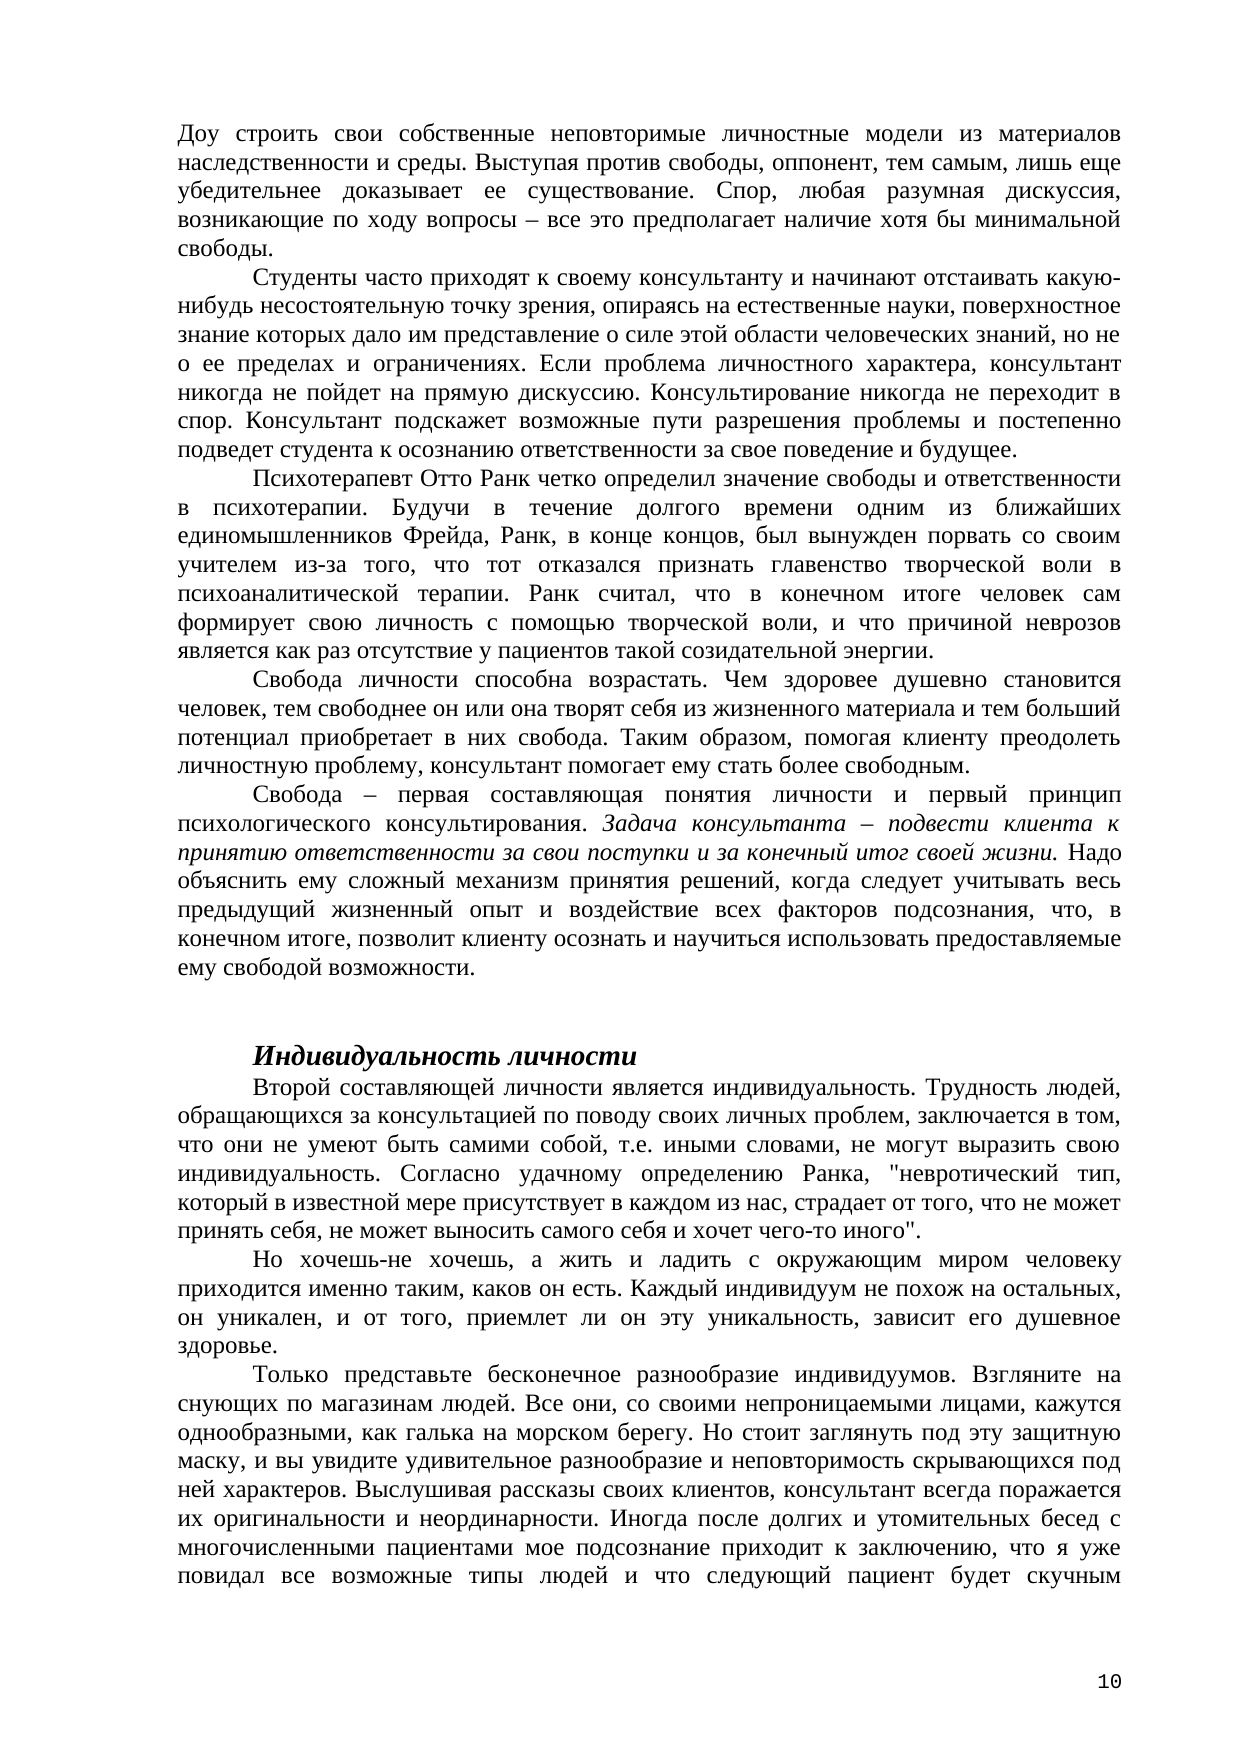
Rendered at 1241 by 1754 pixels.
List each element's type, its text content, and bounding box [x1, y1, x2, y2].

text Психотерапевт Отто Ранк четко определил значение свободы и ответственности в психотерапии. Будучи в течение долгого времени одним из ближайших единомышленников Фрейда, Ранк, в конце концов, был вынужден порвать со своим учителем из-за того, что тот отказался признать главенство творческой воли в психоаналитической терапии. Ранк считал, что в конечном итоге человек сам формирует свою личность с помощью творческой воли, и что причиной неврозов является как раз отсутствие у пациентов такой созидательной энергии. [177, 463, 1122, 664]
text Индивидуальность личности [177, 1038, 1122, 1072]
text Второй составляющей личности является индивидуальность. Трудность людей, обращающихся за консультацией по поводу своих личных проблем, заключается в том, что они не умеют быть самими собой, т.е. иными словами, не могут выразить свою индивидуальность. Согласно удачному определению Ранка, "невротический тип, который в известной мере присутствует в каждом из нас, страдает от того, что не может принять себя, не может выносить самого себя и хочет чего-то иного". [177, 1072, 1122, 1244]
text Студенты часто приходят к своему консультанту и начинают отстаивать какую-нибудь несостоятельную точку зрения, опираясь на естественные науки, поверхностное знание которых дало им представление о силе этой области человеческих знаний, но не о ее пределах и ограничениях. Если проблема личностного характера, консультант никогда не пойдет на прямую дискуссию. Консультирование никогда не переходит в спор. Консультант подскажет возможные пути разрешения проблемы и постепенно подведет студента к осознанию ответственности за свое поведение и будущее. [177, 262, 1122, 463]
text Свобода – первая составляющая понятия личности и первый принцип психологического консультирования. Задача консультанта – подвести клиента к принятию ответственности за свои поступки и за конечный итог своей жизни. Надо объяснить ему сложный механизм принятия решений, когда следует учитывать весь предыдущий жизненный опыт и воздействие всех факторов подсознания, что, в конечном итоге, позволит клиенту осознать и научиться использовать предоставляемые ему свободой возможности. [177, 779, 1122, 981]
text Свобода личности способна возрастать. Чем здоровее душевно становится человек, тем свободнее он или она творят себя из жизненного материала и тем больший потенциал приобретает в них свобода. Таким образом, помогая клиенту преодолеть личностную проблему, консультант помогает ему стать более свободным. [177, 664, 1122, 779]
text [177, 1359, 1122, 1589]
text Но хочешь-не хочешь, а жить и ладить с окружающим миром человеку приходится именно таким, каков он есть. Каждый индивидуум не похож на остальных, он уникален, и от того, приемлет ли он эту уникальность, зависит его душевное здоровье. [177, 1244, 1122, 1359]
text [177, 118, 1122, 262]
